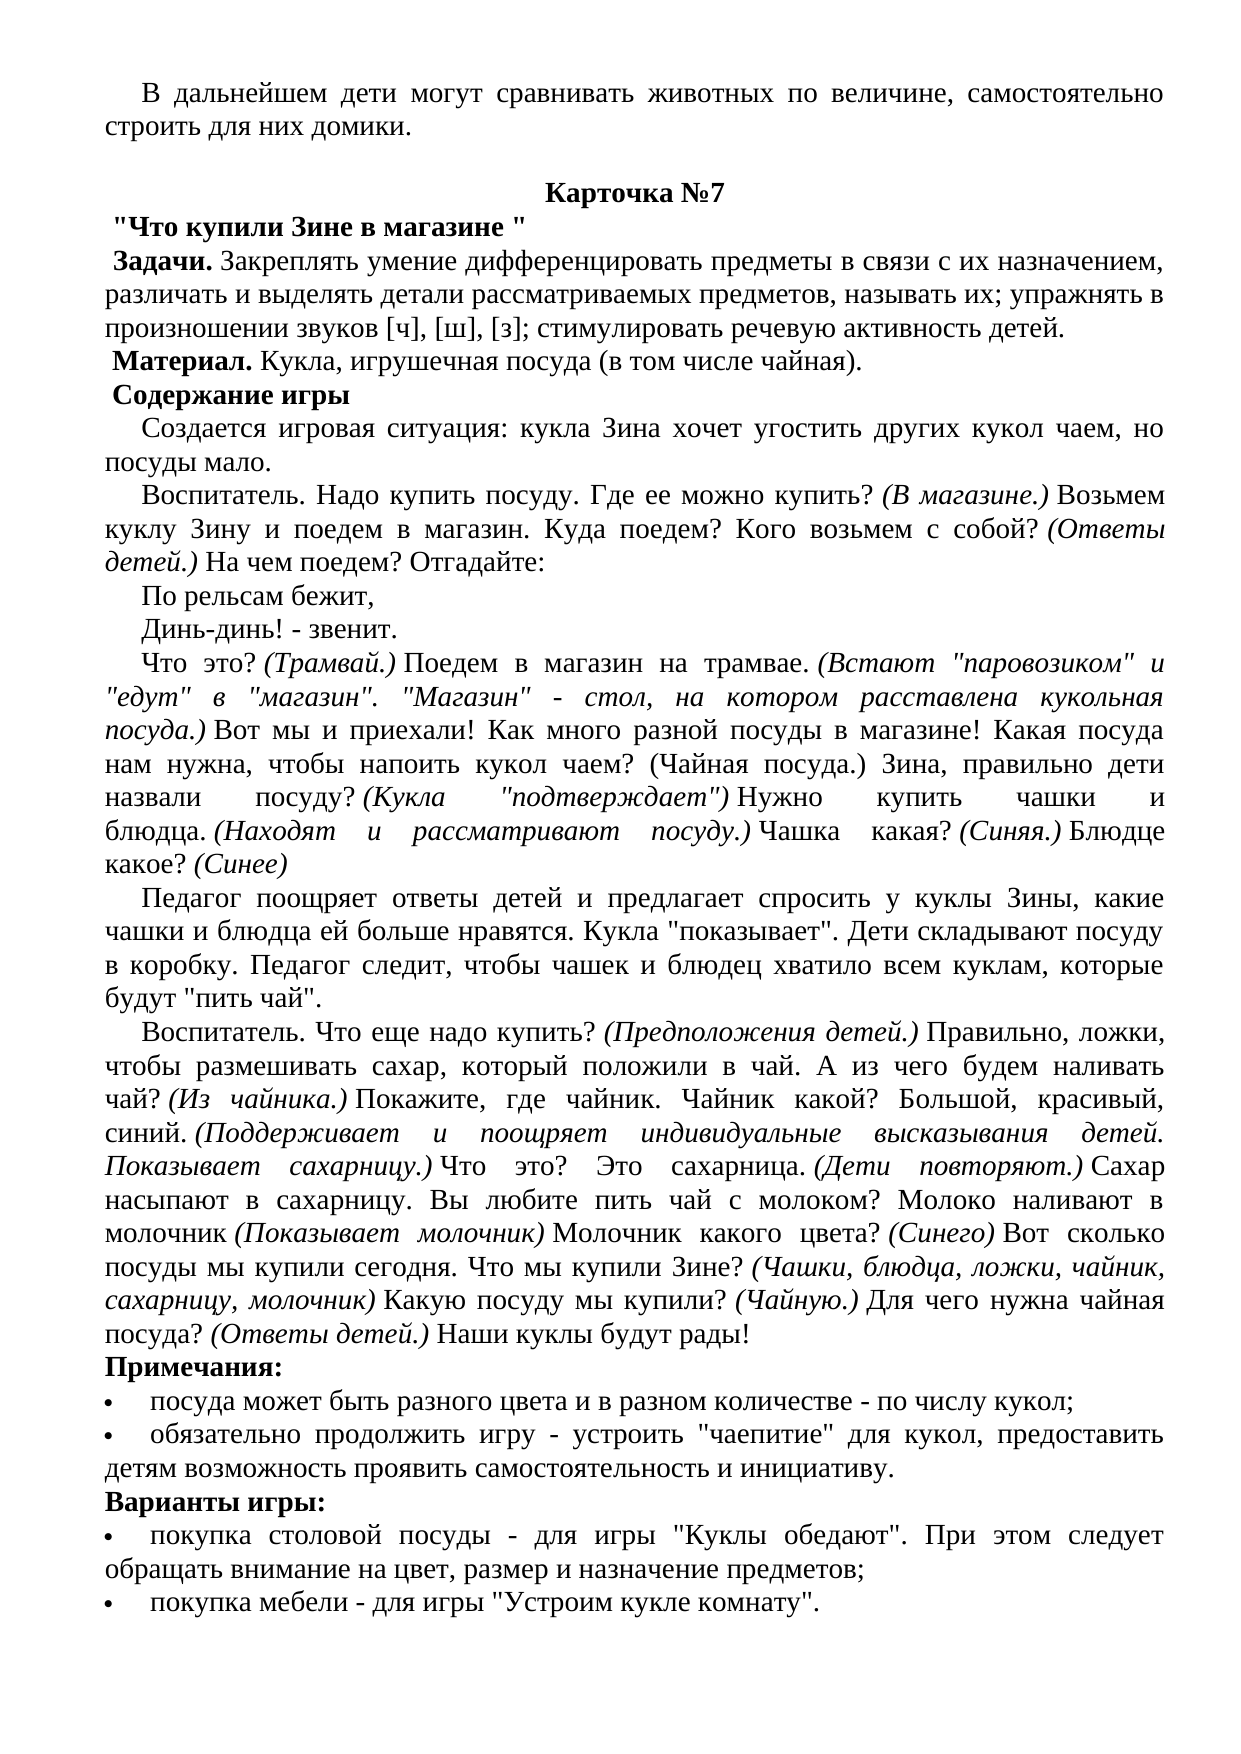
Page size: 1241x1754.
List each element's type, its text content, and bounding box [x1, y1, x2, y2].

text Воспитатель. Что еще надо купить? (Предположения детей.) Правильно, ложки, чтобы размешивать сахар, который положили в чай. А из чего будем наливать чай? (Из чайника.) Покажите, где чайник. Чайник какой? Большой, красивый, синий. (Поддерживает и поощряет индивидуальные высказывания детей. Показывает сахарницу.) Что это? Это сахарница. (Дети повторяют.) Сахар насыпают в сахарницу. Вы любите пить чай с молоком? Молоко наливают в молочник (Показывает молочник) Молочник какого цвета? (Синего) Вот сколько посуды мы купили сегодня. Что мы купили Зине? (Чашки, блюдца, ложки, чайник, сахарницу, молочник) Какую посуду мы купили? (Чайную.) Для чего нужна чайная посуда? (Ответы детей.) Наши куклы будут рады! [104, 1014, 1165, 1349]
text Что это? (Трамвай.) Поедем в магазин на трамвае. (Встают "паровозиком" и "едут" в "магазин". "Магазин" - стол, на котором расставлена кукольная посуда.) Вот мы и приехали! Как много разной посуды в магазине! Какая посуда нам нужна, чтобы напоить кукол чаем? (Чайная посуда.) Зина, правильно дети назвали посуду? (Кукла "подтверждает") Нужно купить чашки и блюдца. (Находят и рассматривают посуду.) Чашка какая? (Синяя.) Блюдце какое? (Синее) [104, 645, 1165, 880]
text Содержание игры [104, 377, 1165, 410]
text Создается игровая ситуация: кукла Зина хочет угостить других кукол чаем, но посуды мало. [104, 410, 1165, 477]
text Динь-динь! - звенит. [104, 612, 1165, 645]
list покупка столовой посуды - для игры "Куклы обедают". При этом следует обращать внимание на цвет, размер и назначение предметов; [104, 1517, 1165, 1584]
text Педагог поощряет ответы детей и предлагает спросить у куклы Зины, какие чашки и блюдца ей больше нравятся. Кукла "показывает". Дети складывают посуду в коробку. Педагог следит, чтобы чашек и блюдец хватило всем куклам, которые будут "пить чай". [104, 880, 1165, 1014]
list покупка мебели - для игры "Устроим кукле комнату". [104, 1584, 1165, 1618]
text Задачи. Закреплять умение дифференцировать предметы в связи с их назначением, различать и выделять детали рассматриваемых предметов, называть их; упражнять в произношении звуков [ч], [ш], [з]; стимулировать речевую активность детей. [104, 243, 1165, 343]
text Варианты игры: [104, 1484, 1165, 1517]
text "Что купили Зине в магазине " [104, 209, 1165, 243]
text Материал. Кукла, игрушечная посуда (в том числе чайная). [104, 343, 1165, 377]
list посуда может быть разного цвета и в разном количестве - по числу кукол; [104, 1383, 1165, 1417]
text Примечания: [104, 1349, 1165, 1383]
text Карточка №7 [104, 176, 1165, 209]
text В дальнейшем дети могут сравнивать животных по величине, самостоятельно строить для них домики. [104, 75, 1165, 142]
text Воспитатель. Надо купить посуду. Где ее можно купить? (В магазине.) Возьмем куклу Зину и поедем в магазин. Куда поедем? Кого возьмем с собой? (Ответы детей.) На чем поедем? Отгадайте: [104, 477, 1165, 578]
text По рельсам бежит, [104, 578, 1165, 612]
list обязательно продолжить игру - устроить "чаепитие" для кукол, предоставить детям возможность проявить самостоятельность и инициативу. [104, 1417, 1165, 1484]
